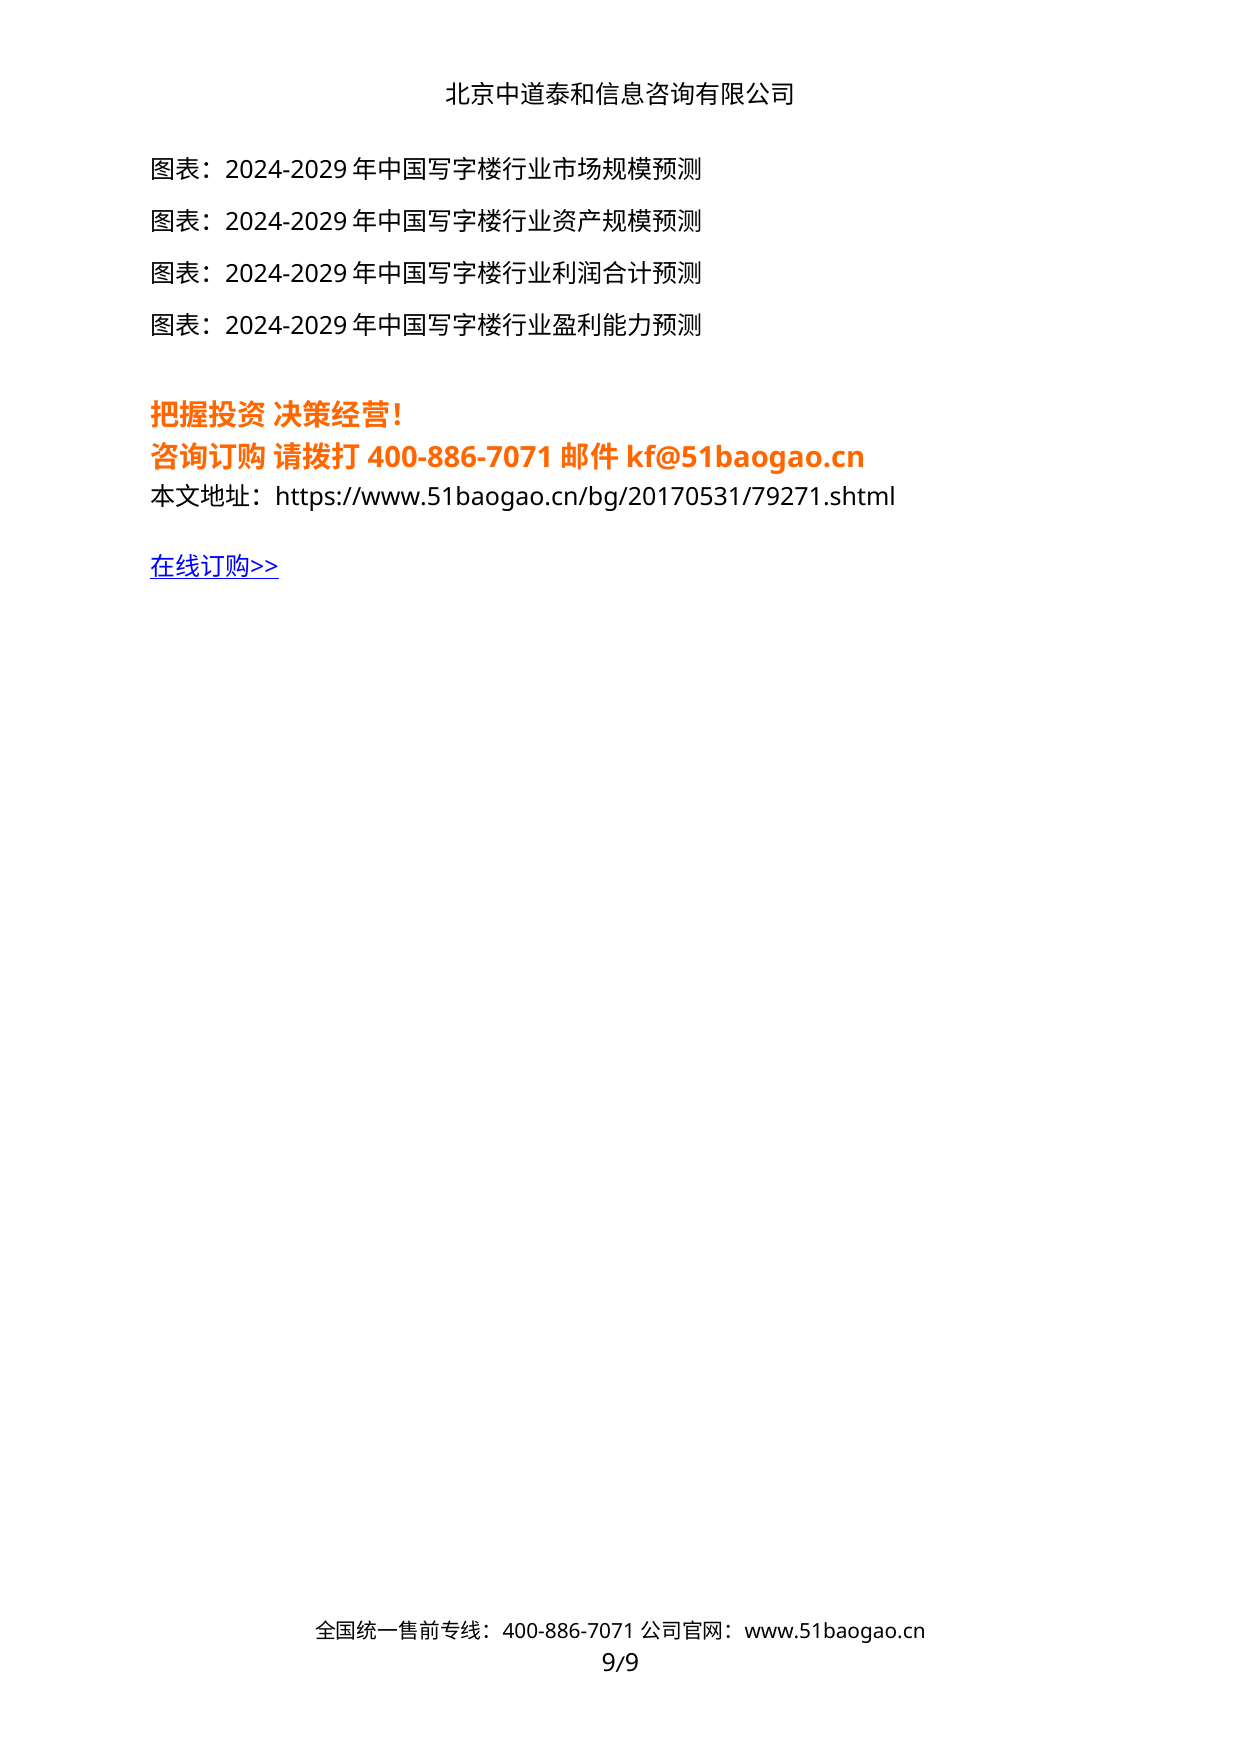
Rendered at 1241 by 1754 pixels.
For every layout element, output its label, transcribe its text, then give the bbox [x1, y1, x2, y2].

text 图表：2024-2029年中国写字楼行业市场规模预测 [150, 150, 1090, 186]
text 图表：2024-2029年中国写字楼行业资产规模预测 [150, 202, 1090, 238]
text 在线订购>> [150, 512, 1090, 583]
text 把握投资 决策经营！咨询订购 请拨打 400-886-7071 邮件 kf@51baogao.cn本文地址：https://www.51baogao.cn/bg/20170531/79271.shtml [150, 357, 1090, 512]
text 图表：2024-2029年中国写字楼行业利润合计预测 [150, 254, 1090, 290]
text 图表：2024-2029年中国写字楼行业盈利能力预测 [150, 306, 1090, 342]
